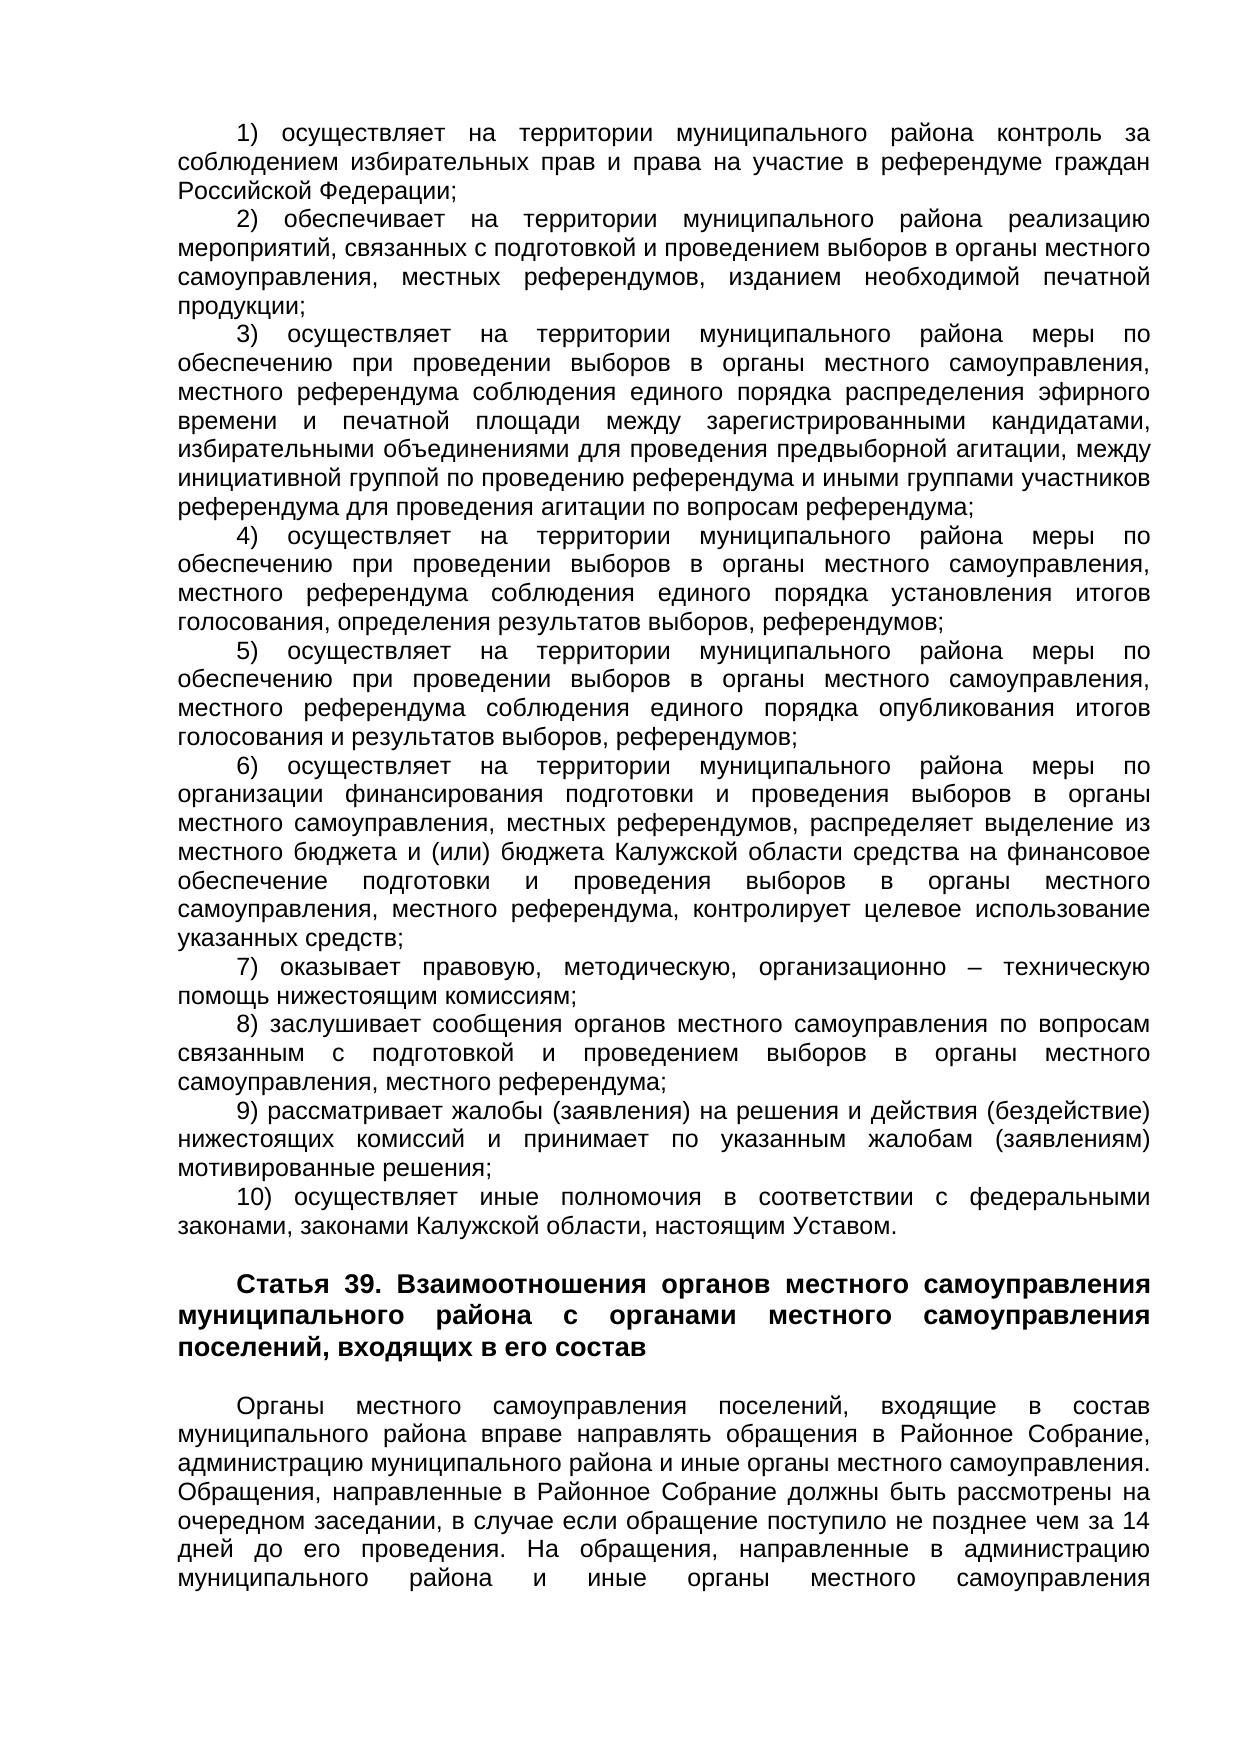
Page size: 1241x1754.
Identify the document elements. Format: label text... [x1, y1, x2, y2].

text 7) оказывает правовую, методическую, организационно – техническую помощь нижестоящим комиссиям; [177, 952, 1152, 1009]
text 5) осуществляет на территории муниципального района меры по обеспечению при проведении выборов в органы местного самоуправления, местного референдума соблюдения единого порядка опубликования итогов голосования и результатов выборов, референдумов; [177, 636, 1152, 751]
text 10) осуществляет иные полномочия в соответствии с федеральными законами, законами Калужской области, настоящим Уставом. [177, 1182, 1152, 1239]
text 3) осуществляет на территории муниципального района меры по обеспечению при проведении выборов в органы местного самоуправления, местного референдума соблюдения единого порядка распределения эфирного времени и печатной площади между зарегистрированными кандидатами, избирательными объединениями для проведения предвыборной агитации, между инициативной группой по проведению референдума и иными группами участников референдума для проведения агитации по вопросам референдума; [177, 319, 1152, 521]
text 8) заслушивает сообщения органов местного самоуправления по вопросам связанным с подготовкой и проведением выборов в органы местного самоуправления, местного референдума; [177, 1009, 1152, 1096]
subtitle Статья 39. Взаимоотношения органов местного самоуправления муниципального района с органами местного самоуправления поселений, входящих в его состав [177, 1268, 1152, 1362]
text 6) осуществляет на территории муниципального района меры по организации финансирования подготовки и проведения выборов в органы местного самоуправления, местных референдумов, распределяет выделение из местного бюджета и (или) бюджета Калужской области средства на финансовое обеспечение подготовки и проведения выборов в органы местного самоуправления, местного референдума, контролирует целевое использование указанных средств; [177, 751, 1152, 952]
text 1) осуществляет на территории муниципального района контроль за соблюдением избирательных прав и права на участие в референдуме граждан Российской Федерации; [177, 118, 1152, 204]
text 2) обеспечивает на территории муниципального района реализацию мероприятий, связанных с подготовкой и проведением выборов в органы местного самоуправления, местных референдумов, изданием необходимой печатной продукции; [177, 204, 1152, 319]
text 4) осуществляет на территории муниципального района меры по обеспечению при проведении выборов в органы местного самоуправления, местного референдума соблюдения единого порядка установления итогов голосования, определения результатов выборов, референдумов; [177, 521, 1152, 636]
text 9) рассматривает жалобы (заявления) на решения и действия (бездействие) нижестоящих комиссий и принимает по указанным жалобам (заявлениям) мотивированные решения; [177, 1096, 1152, 1182]
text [177, 1391, 1152, 1592]
